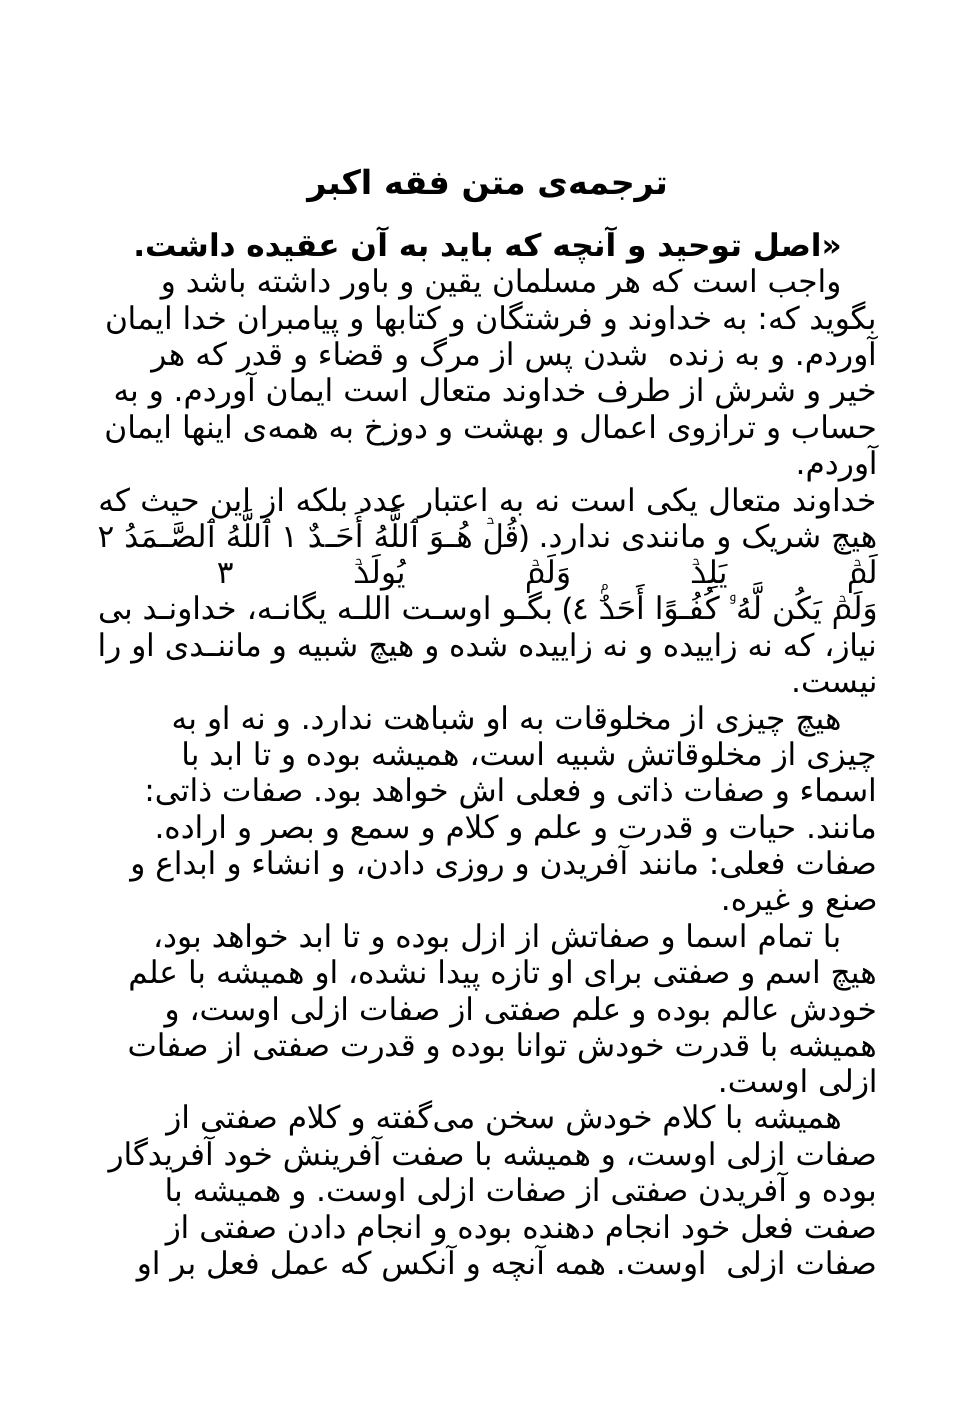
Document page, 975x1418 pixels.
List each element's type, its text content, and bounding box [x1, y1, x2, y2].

text واجب است که هر مسلمان یقین و باور داشته باشد و بگوید که: به خداوند و فرشتگان و کتابها و پیامبران خدا ایمان آوردم. و به زنده شدن پس از مرگ و قضاء و قدر که هر خیر و شرش از طرف خداوند متعال است ایمان آوردم. و به حساب و ترازوی اعمال و بهشت و دوزخ به همه‌ی اینها ایمان آوردم. [97, 264, 877, 482]
text ترجمه‌ی متن فقه اکبر [97, 163, 877, 202]
text خداوند متعال یکی است نه به اعتبار عدد بلکه از این حیث که هیچ شریک و مانندی ندارد. ﴿‏قُلۡ هُوَ ٱللَّهُ أَحَدٌ ١ ٱللَّهُ ٱلصَّمَدُ ٢ لَمۡ يَلِدۡ وَلَمۡ يُولَدۡ ٣ وَلَمۡ يَكُن لَّهُۥ كُفُوًا أَحَدُۢ ٤﴾ بگو اوست الله یگانه، خداوند بی نیاز، که نه زاییده و نه زاییده شده و هیچ شبیه و مانندی او را نیست. [97, 482, 877, 700]
text با تمام اسما و صفاتش از ازل بوده و تا ابد خواهد بود، هیچ اسم و صفتی برای او تازه پیدا نشده، او همیشه با علم خودش عالم بوده و علم صفتی از صفات ازلی اوست، و همیشه با قدرت خودش توانا بوده و قدرت صفتی از صفات ازلی اوست. [97, 918, 877, 1100]
text هیچ چیزی از مخلوقات به او شباهت ندارد. و نه او به چیزی از مخلوقاتش شبیه است، همیشه بوده و تا ابد با اسماء و صفات ذاتی و فعلی اش خواهد بود. صفات ذاتی: مانند. حیات و قدرت و علم و کلام و سمع و بصر و اراده. صفات فعلی: مانند آفریدن و روزی دادن، و انشاء و ابداع و صنع و غیره. [97, 700, 877, 918]
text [97, 1100, 877, 1282]
text «اصل توحید و آنچه که باید به آن عقیده داشت. [97, 227, 877, 264]
